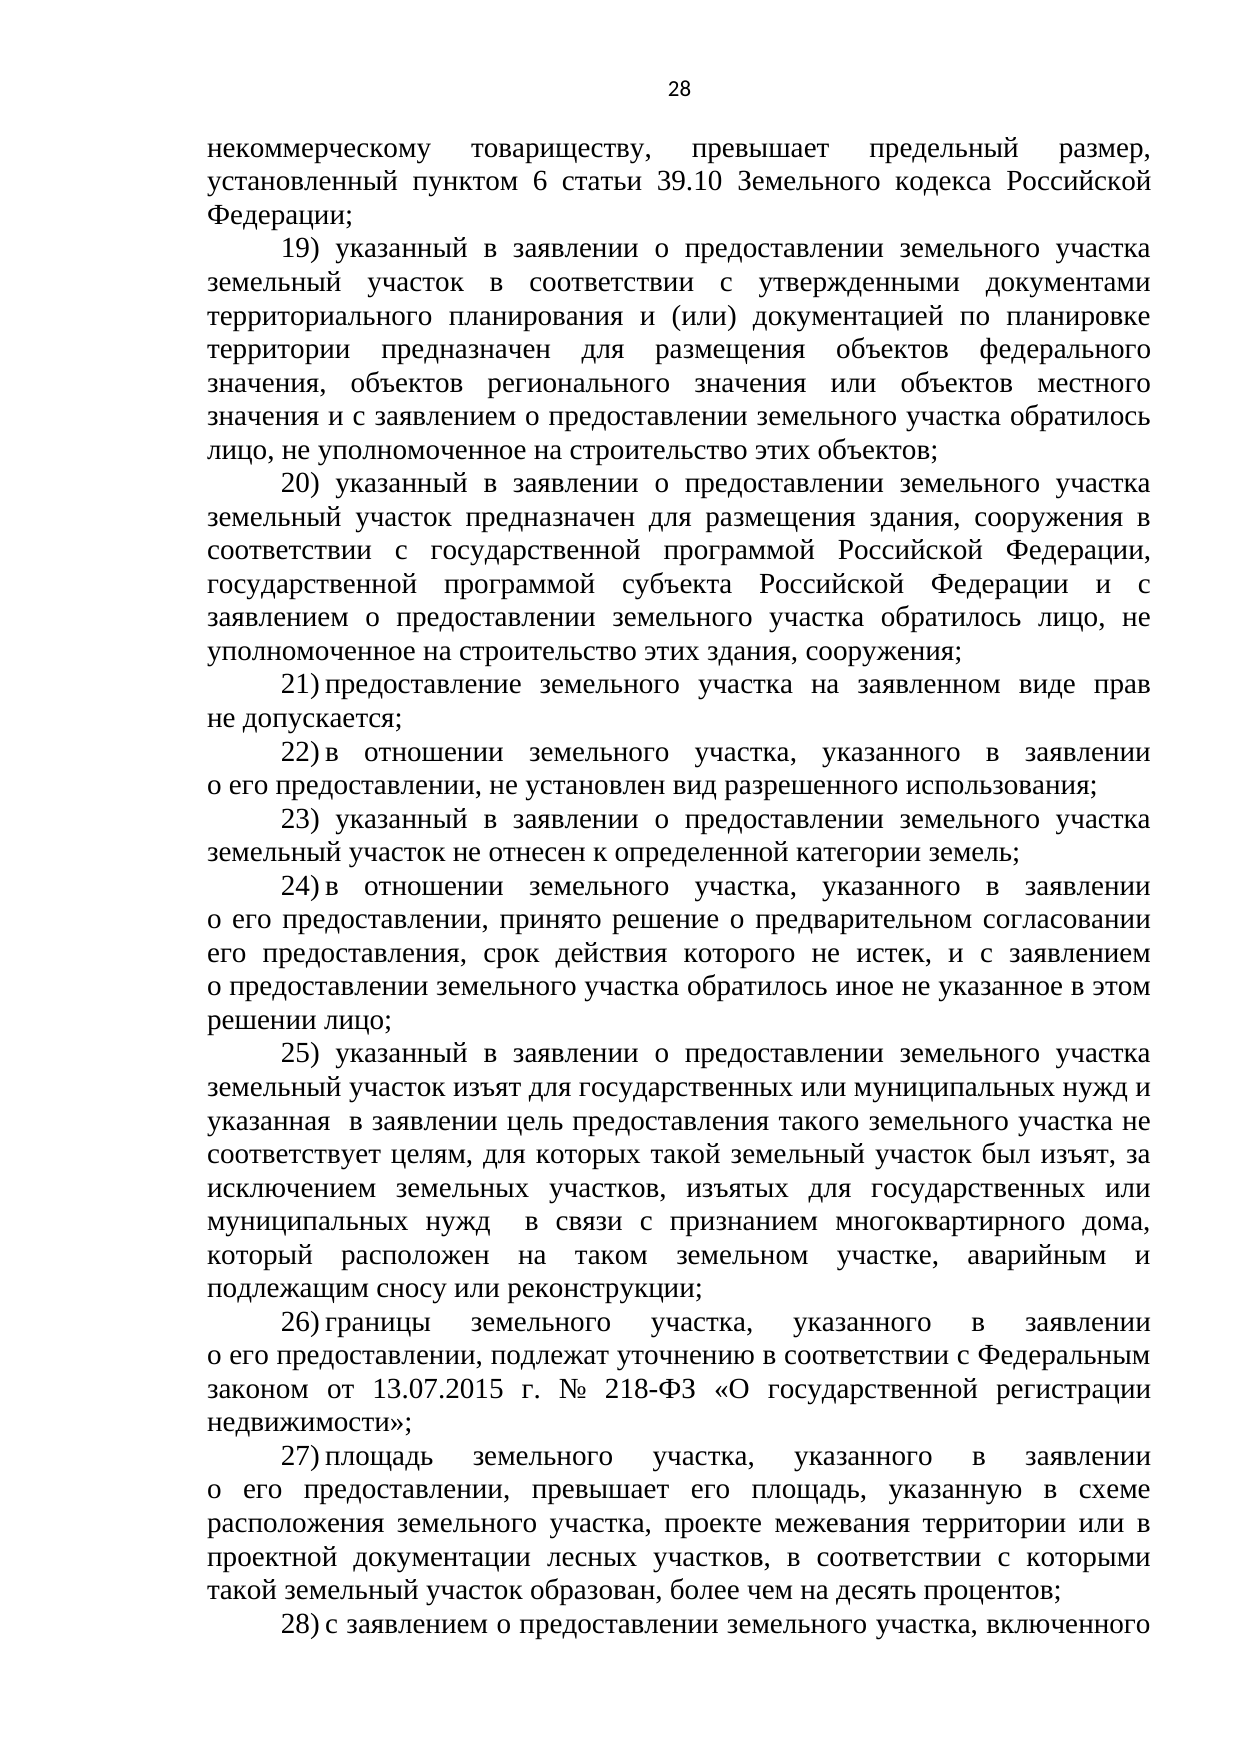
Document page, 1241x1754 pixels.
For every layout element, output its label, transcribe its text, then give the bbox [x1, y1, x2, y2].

text 24) в отношении земельного участка, указанного в заявлении о его предоставлении, принято решение о предварительном согласовании его предоставления, срок действия которого не истек, и с заявлением о предоставлении земельного участка обратилось иное не указанное в этом решении лицо; [207, 868, 1152, 1036]
text 20) указанный в заявлении о предоставлении земельного участка земельный участок предназначен для размещения здания, сооружения в соответствии с государственной программой Российской Федерации, государственной программой субъекта Российской Федерации и с заявлением о предоставлении земельного участка обратилось лицо, не уполномоченное на строительство этих здания, сооружения; [207, 465, 1152, 667]
text 23) указанный в заявлении о предоставлении земельного участка земельный участок не отнесен к определенной категории земель; [207, 801, 1152, 868]
text 26) границы земельного участка, указанного в заявлении о его предоставлении, подлежат уточнению в соответствии с Федеральным законом от 13.07.2015 г. № 218-ФЗ «О государственной регистрации недвижимости»; [207, 1304, 1152, 1438]
text 27) площадь земельного участка, указанного в заявлении о его предоставлении, превышает его площадь, указанную в схеме расположения земельного участка, проекте межевания территории или в проектной документации лесных участков, в соответствии с которыми такой земельный участок образован, более чем на десять процентов; [207, 1438, 1152, 1606]
text 25) указанный в заявлении о предоставлении земельного участка земельный участок изъят для государственных или муниципальных нужд и указанная в заявлении цель предоставления такого земельного участка не соответствует целям, для которых такой земельный участок был изъят, за исключением земельных участков, изъятых для государственных или муниципальных нужд в связи с признанием многоквартирного дома, который расположен на таком земельном участке, аварийным и подлежащим сносу или реконструкции; [207, 1036, 1152, 1304]
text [207, 130, 1152, 231]
text 22) в отношении земельного участка, указанного в заявлении о его предоставлении, не установлен вид разрешенного использования; [207, 734, 1152, 801]
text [207, 1606, 1152, 1639]
text 19) указанный в заявлении о предоставлении земельного участка земельный участок в соответствии с утвержденными документами территориального планирования и (или) документацией по планировке территории предназначен для размещения объектов федерального значения, объектов регионального значения или объектов местного значения и с заявлением о предоставлении земельного участка обратилось лицо, не уполномоченное на строительство этих объектов; [207, 231, 1152, 465]
text 21) предоставление земельного участка на заявленном виде прав не допускается; [207, 667, 1152, 734]
